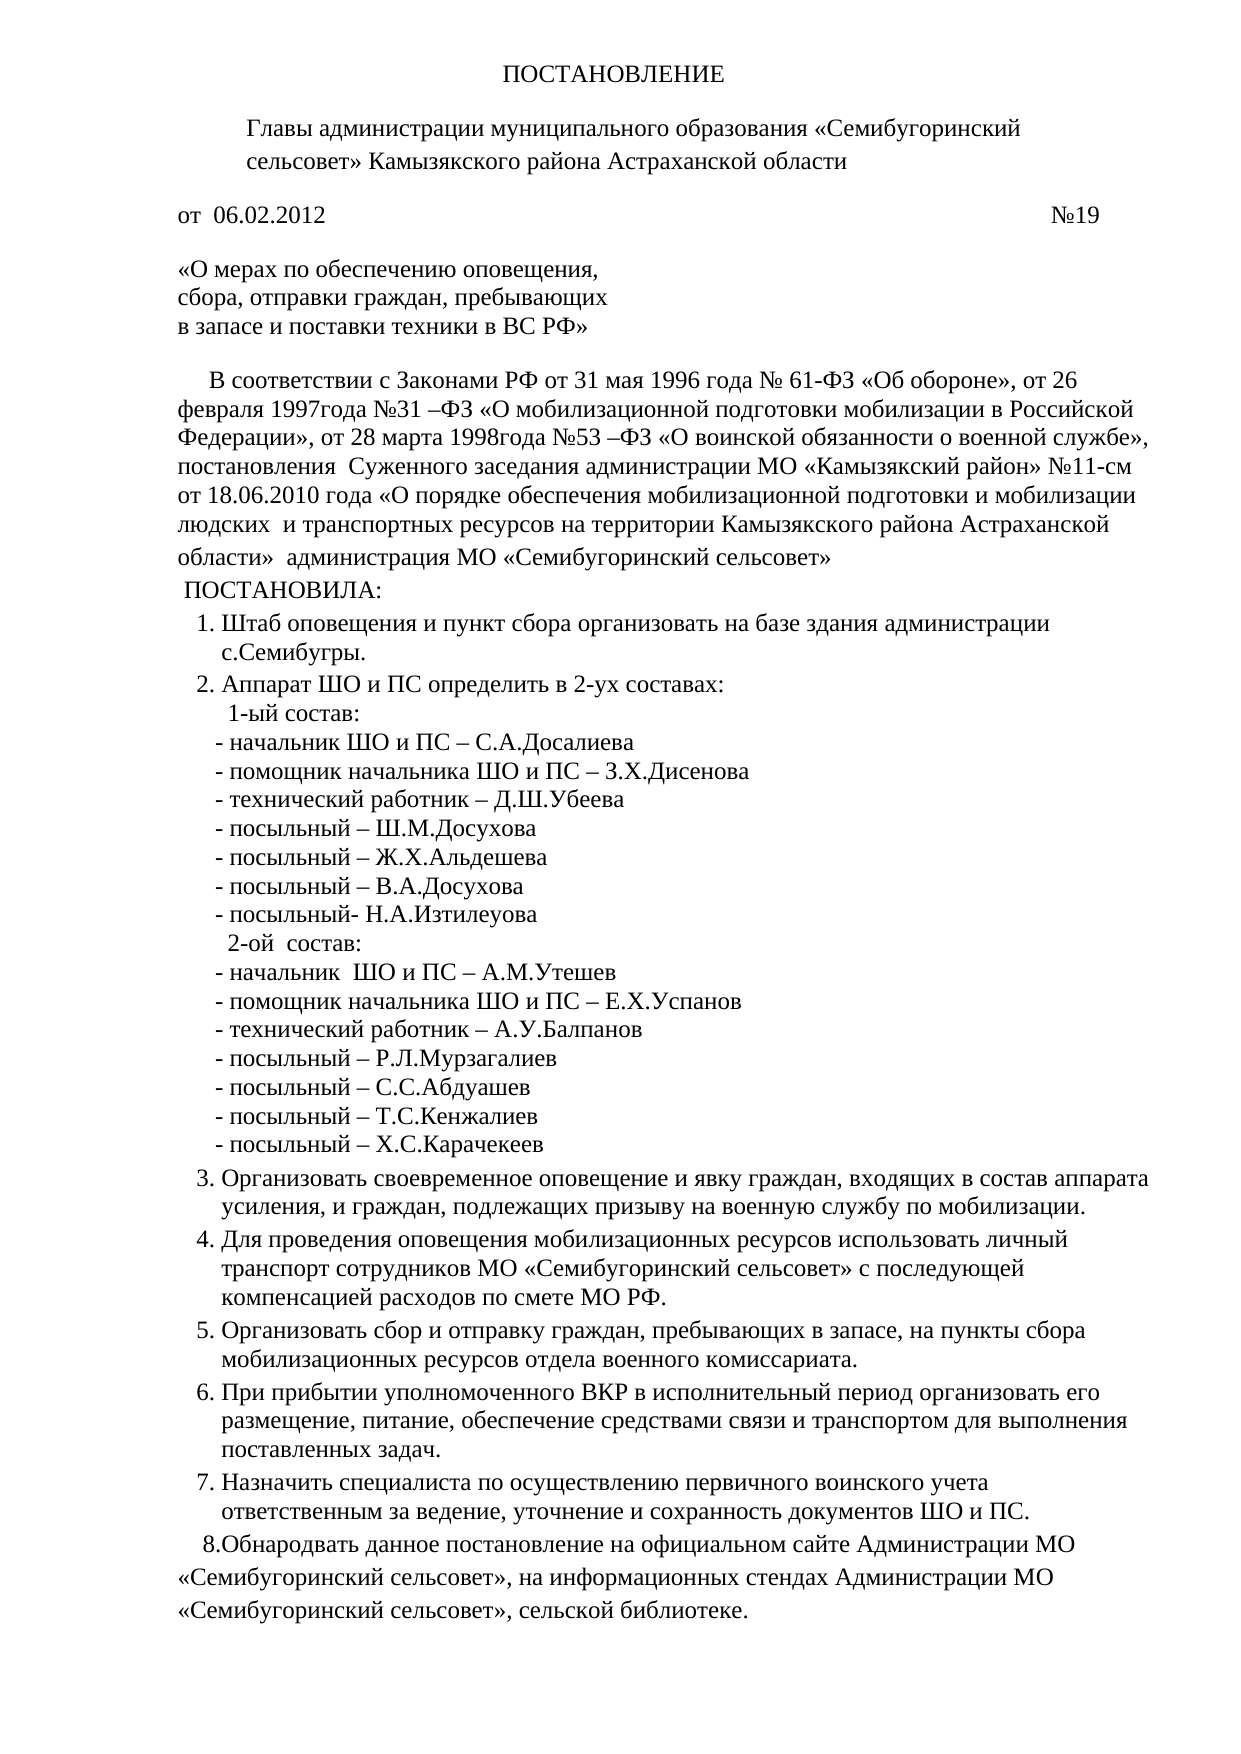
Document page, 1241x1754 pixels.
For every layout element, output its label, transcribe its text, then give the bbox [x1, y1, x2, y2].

text ПОСТАНОВИЛА: [177, 575, 1152, 603]
text 2. Аппарат ШО и ПС определить в 2-ух составах: [177, 669, 1152, 698]
text компенсацией расходов по смете МО РФ. [177, 1282, 1152, 1311]
text мобилизационных ресурсов отдела военного комиссариата. [177, 1344, 1152, 1372]
text 5. Организовать сбор и отправку граждан, пребывающих в запасе, на пункты сбора [177, 1315, 1152, 1344]
text - начальник ШО и ПС – А.М.Утешев [177, 957, 1152, 986]
text - посыльный – Т.С.Кенжалиев [177, 1101, 1152, 1129]
text постановления Суженного заседания администрации МО «Камызякский район» №11-см [177, 451, 1152, 480]
text «О мерах по обеспечению оповещения, [177, 254, 1152, 282]
text - помощник начальника ШО и ПС – З.Х.Дисенова [177, 756, 1152, 784]
text - посыльный – С.С.Абдуашев [177, 1072, 1152, 1101]
text усиления, и граждан, подлежащих призыву на военную службу по мобилизации. [177, 1191, 1152, 1220]
text - технический работник – Д.Ш.Убеева [177, 784, 1152, 813]
text ответственным за ведение, уточнение и сохранность документов ШО и ПС. [177, 1496, 1152, 1525]
text в запасе и поставки техники в ВС РФ» [177, 311, 1152, 340]
text транспорт сотрудников МО «Семибугоринский сельсовет» с последующей [177, 1253, 1152, 1282]
text 1. Штаб оповещения и пункт сбора организовать на базе здания администрации [177, 608, 1152, 637]
text 7. Назначить специалиста по осуществлению первичного воинского учета [177, 1467, 1152, 1496]
text В соответствии с Законами РФ от 31 мая 1996 года № 61-ФЗ «Об обороне», от 26 февраля 1997года №31 –ФЗ «О мобилизационной подготовки мобилизации в Российской Федерации», от 28 марта 1998года №53 –ФЗ «О воинской обязанности о военной службе», [177, 365, 1152, 451]
text 6. При прибытии уполномоченного ВКР в исполнительный период организовать его [177, 1377, 1152, 1405]
text - посыльный – В.А.Досухова [177, 871, 1152, 899]
text от 06.02.2012 №19 [177, 200, 1152, 228]
text сбора, отправки граждан, пребывающих [177, 282, 1152, 311]
text ПОСТАНОВЛЕНИЕ [177, 59, 1152, 88]
text 3. Организовать своевременное оповещение и явку граждан, входящих в состав аппарата [177, 1163, 1152, 1191]
text - посыльный – Р.Л.Мурзагалиев [177, 1043, 1152, 1072]
text - посыльный – Ж.Х.Альдешева [177, 842, 1152, 871]
text 1-ый состав: [177, 698, 1152, 727]
text - посыльный – Х.С.Карачекеев [177, 1129, 1152, 1158]
text - посыльный – Ш.М.Досухова [177, 813, 1152, 842]
text - технический работник – А.У.Балпанов [177, 1014, 1152, 1043]
text размещение, питание, обеспечение средствами связи и транспортом для выполнения [177, 1405, 1152, 1434]
text - помощник начальника ШО и ПС – Е.Х.Успанов [177, 986, 1152, 1014]
text - начальник ШО и ПС – С.А.Досалиева [177, 727, 1152, 756]
text людских и транспортных ресурсов на территории Камызякского района Астраханской области» администрация МО «Семибугоринский сельсовет» [177, 509, 1152, 571]
text 4. Для проведения оповещения мобилизационных ресурсов использовать личный [177, 1224, 1152, 1253]
text с.Семибугры. [177, 637, 1152, 665]
text 2-ой состав: [177, 928, 1152, 957]
text - посыльный- Н.А.Изтилеуова [177, 899, 1152, 928]
text Главы администрации муниципального образования «Семибугоринский [177, 113, 1152, 142]
text от 18.06.2010 года «О порядке обеспечения мобилизационной подготовки и мобилизации [177, 480, 1152, 509]
text поставленных задач. [177, 1434, 1152, 1463]
text 8.Обнародвать данное постановление на официальном сайте Администрации МО «Семибугоринский сельсовет», на информационных стендах Администрации МО «Семибугоринский сельсовет», сельской библиотеке. [177, 1529, 1152, 1624]
text сельсовет» Камызякского района Астраханской области [177, 146, 1152, 175]
